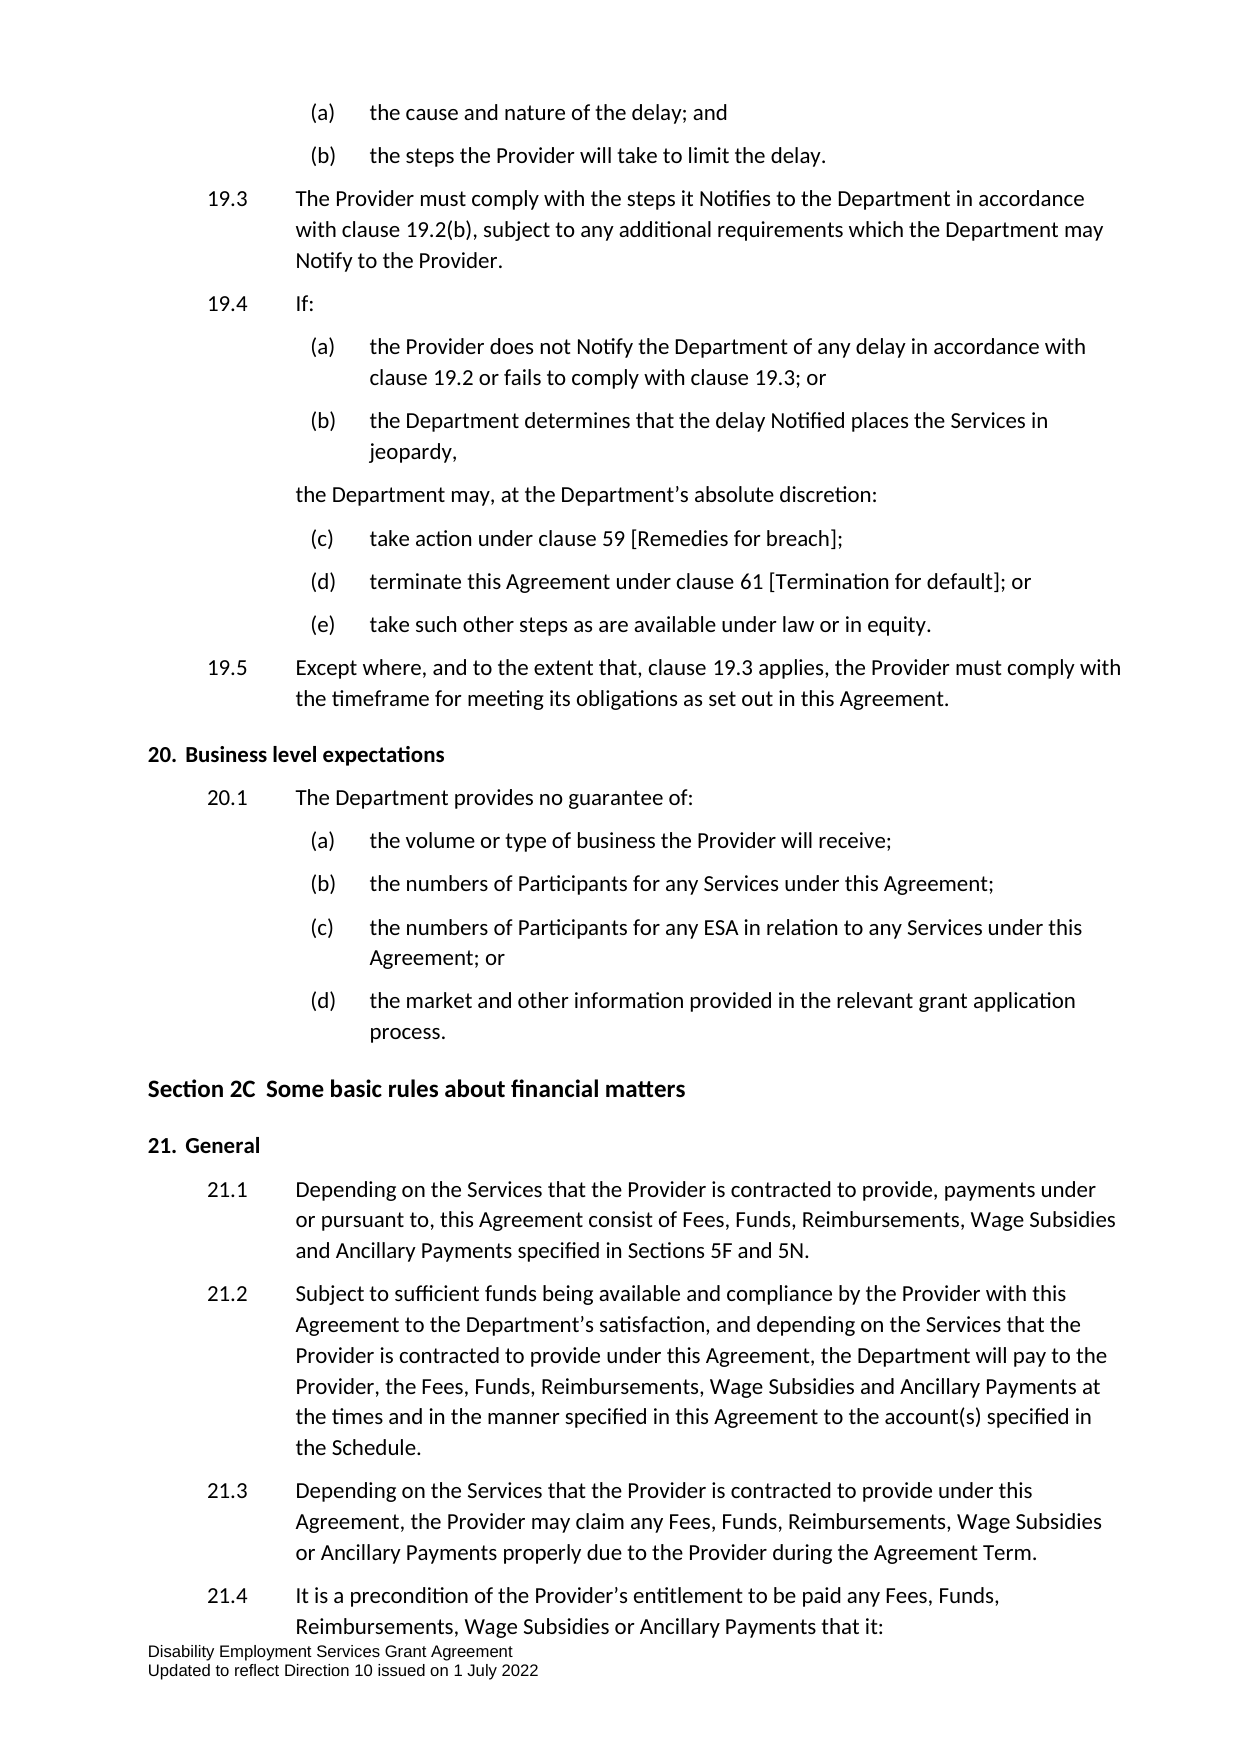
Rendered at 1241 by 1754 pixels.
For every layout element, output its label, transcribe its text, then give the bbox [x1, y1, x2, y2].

text The Department provides no guarantee of: [207, 783, 1122, 811]
text Depending on the Services that the Provider is contracted to provide, payments under or pursuant to, this Agreement consist of Fees, Funds, Reimbursements, Wage Subsidies and Ancillary Payments specified in Sections 5F and 5N. [207, 1175, 1122, 1264]
text the market and other information provided in the relevant grant application process. [310, 987, 1122, 1045]
text Subject to sufficient funds being available and compliance by the Provider with this Agreement to the Department’s satisfaction, and depending on the Services that the Provider is contracted to provide under this Agreement, the Department will pay to the Provider, the Fees, Funds, Reimbursements, Wage Subsidies and Ancillary Payments at the times and in the manner specified in this Agreement to the account(s) specified in the Schedule. [207, 1279, 1122, 1461]
text the Provider does not Notify the Department of any delay in accordance with clause 19.2 or fails to comply with clause 19.3; or [310, 332, 1122, 391]
text the steps the Provider will take to limit the delay. [310, 141, 1122, 169]
text the Department determines that the delay Notified places the Services in jeopardy, [310, 406, 1122, 465]
text If: [207, 289, 1122, 317]
text take such other steps as are available under law or in equity. [310, 610, 1122, 638]
text the cause and nature of the delay; and [310, 98, 1122, 126]
text terminate this Agreement under clause 61 [Termination for default]; or [310, 567, 1122, 595]
subtitle Section 2C Some basic rules about financial matters [148, 1073, 1122, 1104]
text The Provider must comply with the steps it Notifies to the Department in accordance with clause 19.2(b), subject to any additional requirements which the Department may Notify to the Provider. [207, 184, 1122, 274]
text the numbers of Participants for any ESA in relation to any Services under this Agreement; or [310, 913, 1122, 971]
text It is a precondition of the Provider’s entitlement to be paid any Fees, Funds, Reimbursements, Wage Subsidies or Ancillary Payments that it: [207, 1581, 1122, 1640]
text the numbers of Participants for any Services under this Agreement; [310, 869, 1122, 897]
text the volume or type of business the Provider will receive; [310, 826, 1122, 854]
text Except where, and to the extent that, clause 19.3 applies, the Provider must comply with the timeframe for meeting its obligations as set out in this Agreement. [207, 653, 1122, 712]
text take action under clause 59 [Remedies for breach]; [310, 524, 1122, 552]
text Depending on the Services that the Provider is contracted to provide under this Agreement, the Provider may claim any Fees, Funds, Reimbursements, Wage Subsidies or Ancillary Payments properly due to the Provider during the Agreement Term. [207, 1476, 1122, 1566]
subtitle Business level expectations [148, 740, 1122, 768]
subtitle General [148, 1132, 1122, 1160]
text the Department may, at the Department’s absolute discretion: [295, 480, 1122, 508]
